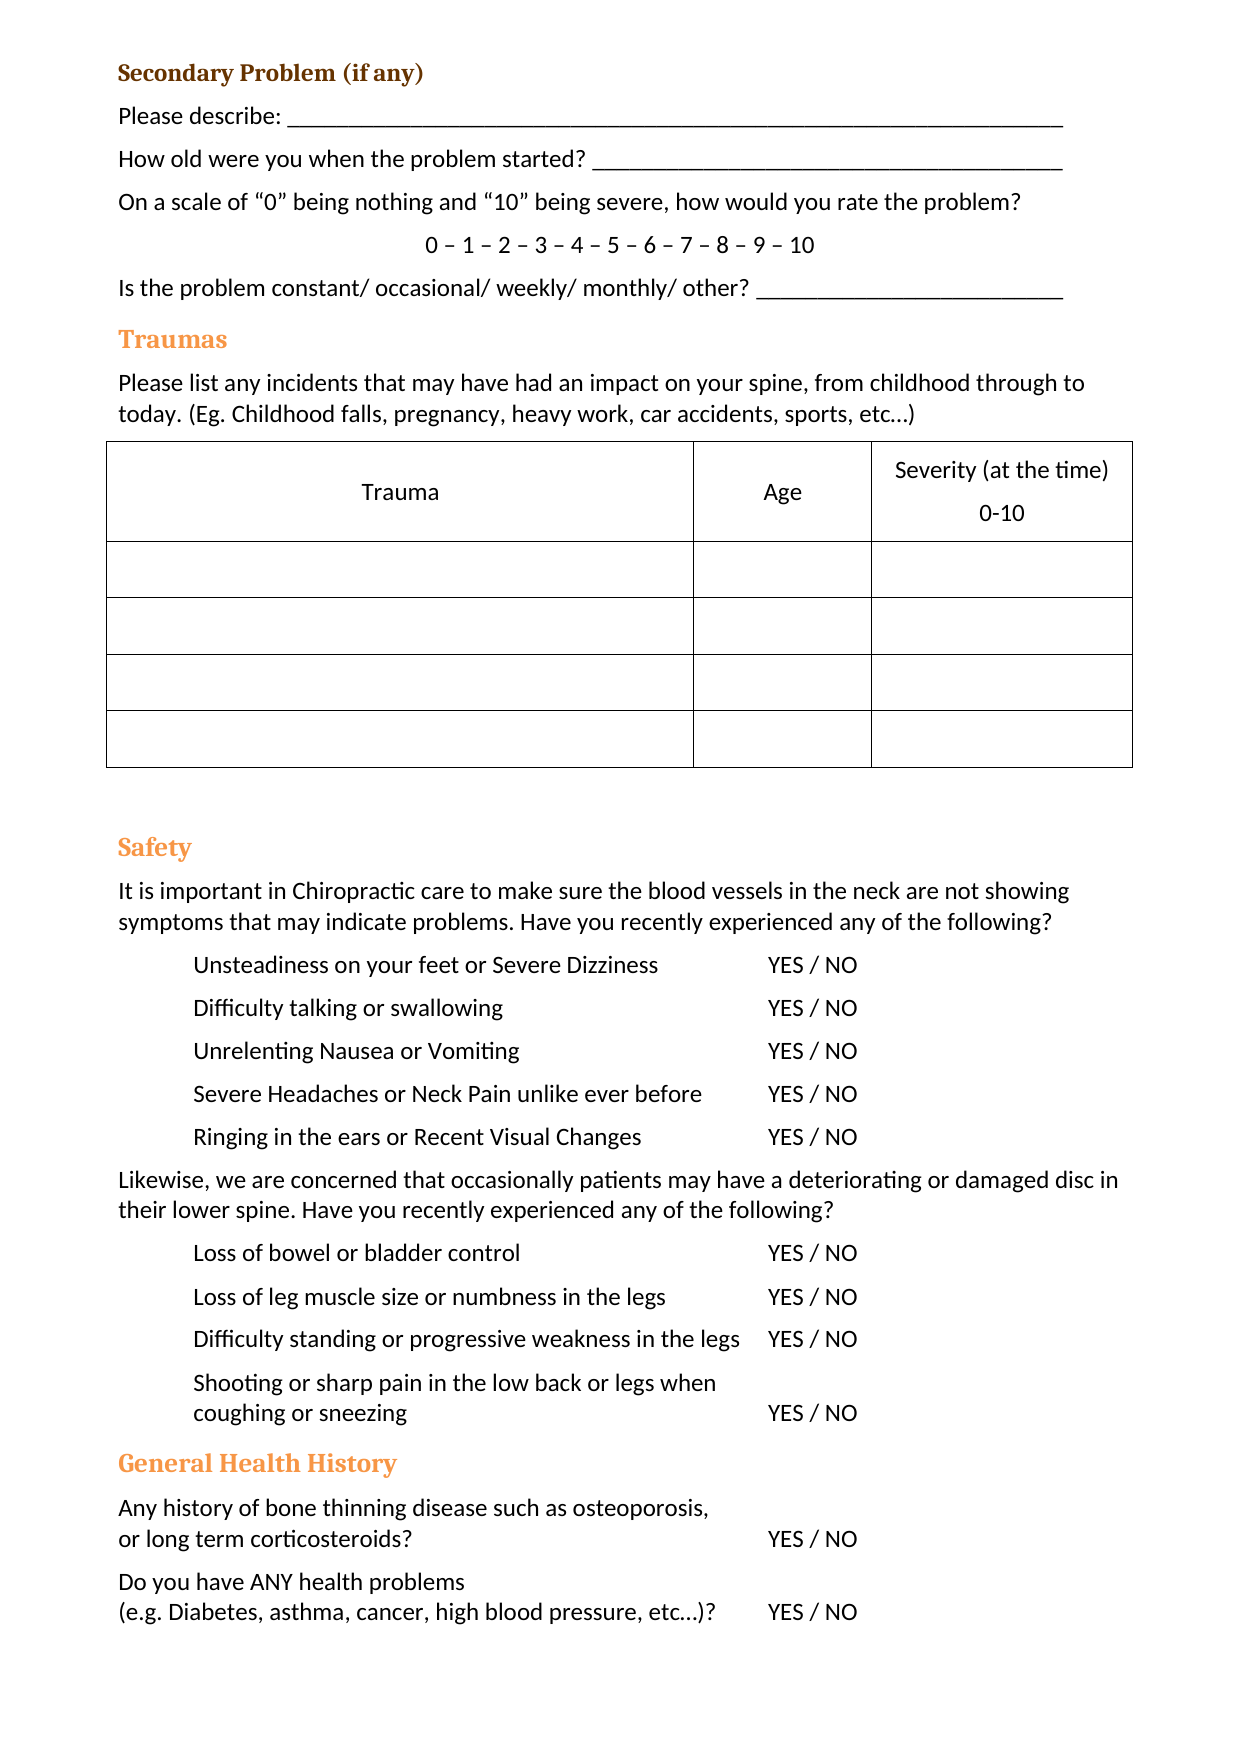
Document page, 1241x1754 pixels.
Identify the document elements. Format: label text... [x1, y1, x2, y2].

text Please list any incidents that may have had an impact on your spine, from childhood through to today. (Eg. Childhood falls, pregnancy, heavy work, car accidents, sports, etc…) [118, 367, 1122, 428]
text Please describe: [118, 100, 1122, 131]
text Difficulty talking or swallowing YES / NO [193, 992, 1122, 1022]
text Loss of leg muscle size or numbness in the legs YES / NO [193, 1281, 1122, 1311]
table_header Age [694, 442, 871, 541]
text Unsteadiness on your feet or Severe Dizziness YES / NO [193, 949, 1122, 979]
table_header Trauma [107, 442, 693, 541]
table_cell [694, 655, 871, 710]
text Severe Headaches or Neck Pain unlike ever before YES / NO [193, 1078, 1122, 1108]
text It is important in Chiropractic care to make sure the blood vessels in the neck are not showing symptoms that may indicate problems. Have you recently experienced any of the following? [118, 875, 1122, 936]
text Shooting or sharp pain in the low back or legs when coughing or sneezing YES / NO [193, 1367, 1122, 1428]
table_cell [872, 711, 1132, 767]
subtitle Safety [118, 832, 1122, 863]
table_cell [872, 655, 1132, 710]
text How old were you when the problem started? [118, 143, 1122, 174]
text Do you have ANY health problems (e.g. Diabetes, asthma, cancer, high blood pressure, etc…)? YES / NO [118, 1566, 1122, 1627]
table_cell [872, 542, 1132, 597]
table_cell [107, 711, 693, 767]
text On a scale of “0” being nothing and “10” being severe, how would you rate the problem? [118, 186, 1122, 217]
subtitle Secondary Problem (if any) [118, 59, 1122, 88]
table_cell [694, 598, 871, 654]
text Likewise, we are concerned that occasionally patients may have a deteriorating or damaged disc in their lower spine. Have you recently experienced any of the following? [118, 1164, 1122, 1225]
subtitle Traumas [118, 324, 1122, 355]
table_cell [872, 598, 1132, 654]
text Difficulty standing or progressive weakness in the legs YES / NO [193, 1324, 1122, 1354]
text Unrelenting Nausea or Vomiting YES / NO [193, 1035, 1122, 1066]
text Loss of bowel or bladder control YES / NO [193, 1238, 1122, 1268]
table_cell [107, 655, 693, 710]
subtitle General Health History [118, 1448, 1122, 1480]
table_cell [107, 598, 693, 654]
table_cell [107, 542, 693, 597]
table_header Severity (at the time) 0-10 [872, 442, 1132, 541]
table_cell [694, 711, 871, 767]
text Is the problem constant/ occasional/ weekly/ monthly/ other? [118, 272, 1122, 303]
text Any history of bone thinning disease such as osteoporosis, or long term corticosteroids? YES / NO [118, 1492, 1122, 1553]
text 0 – 1 – 2 – 3 – 4 – 5 – 6 – 7 – 8 – 9 – 10 [118, 229, 1122, 260]
text Ringing in the ears or Recent Visual Changes YES / NO [193, 1121, 1122, 1152]
table_cell [694, 542, 871, 597]
